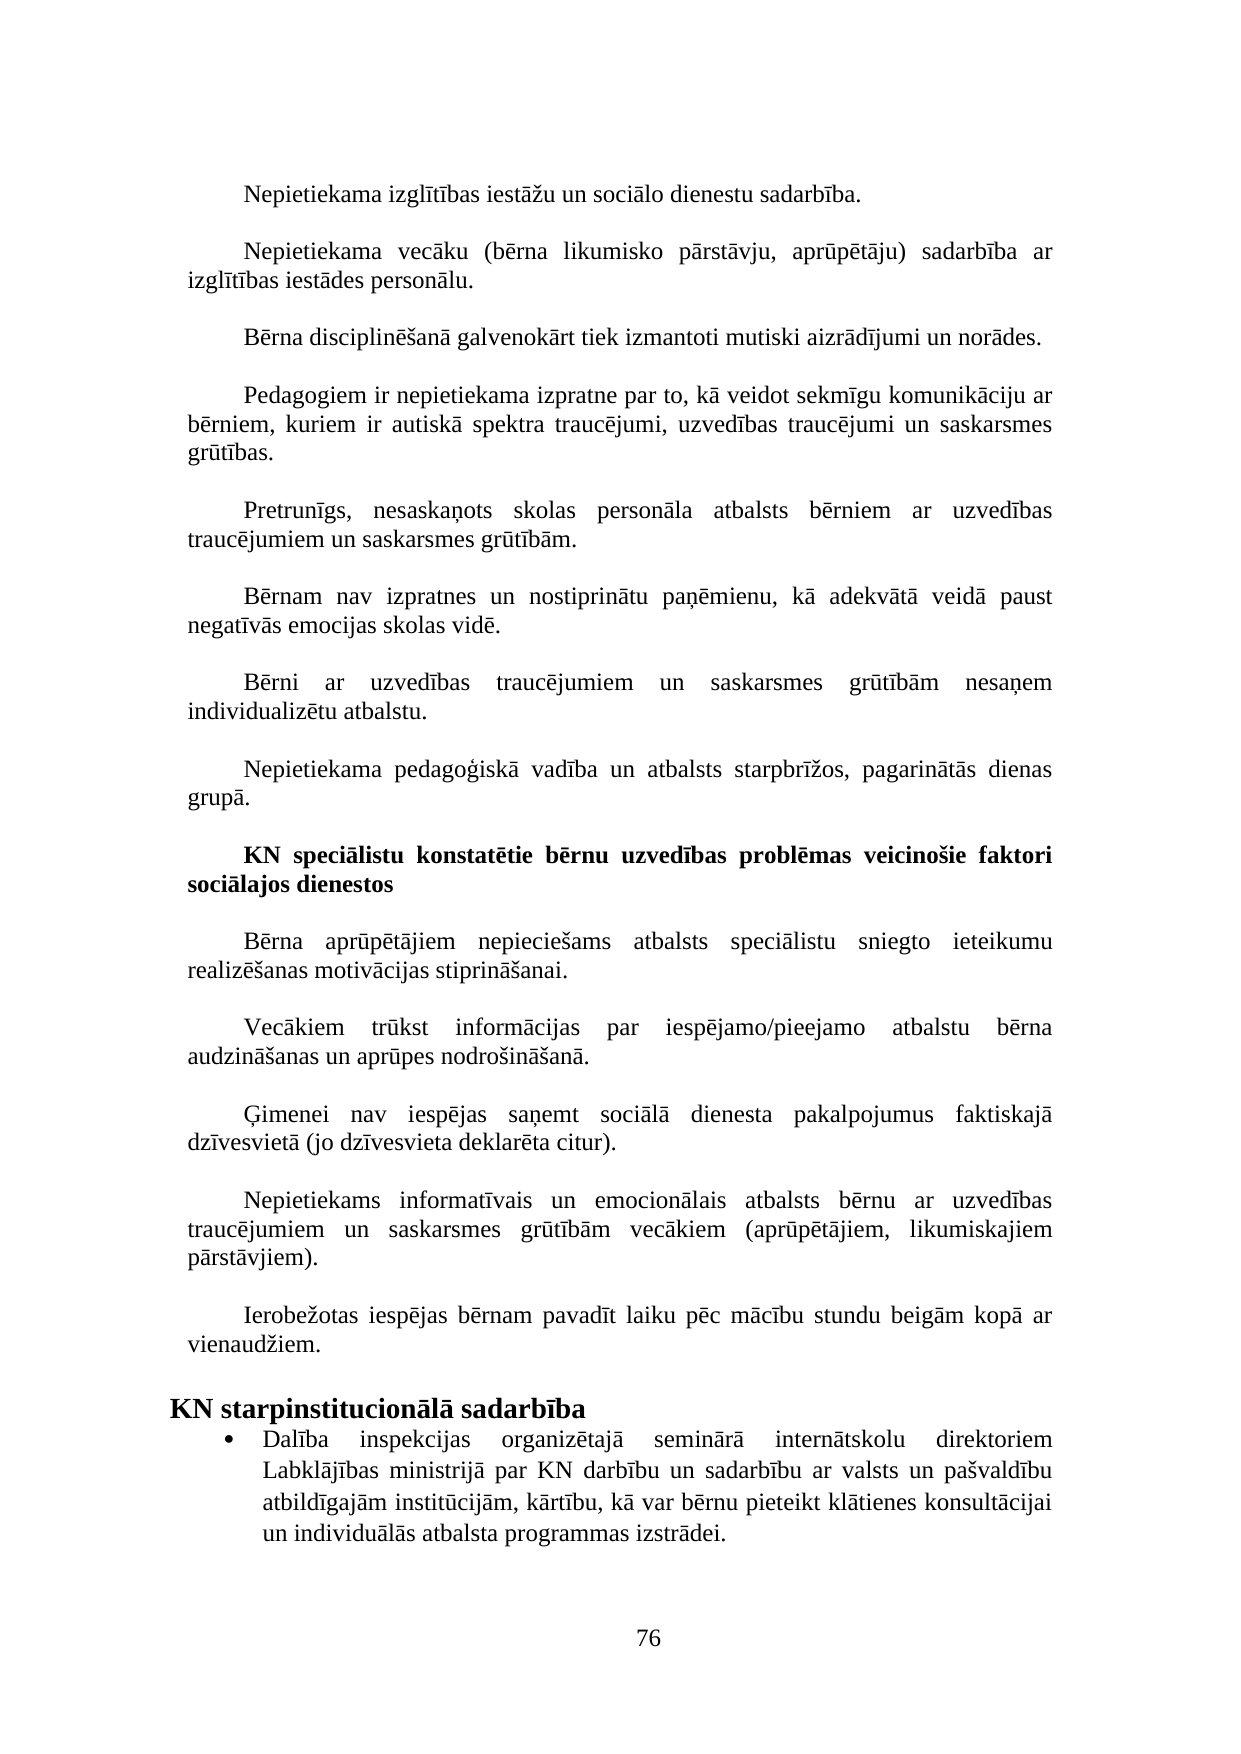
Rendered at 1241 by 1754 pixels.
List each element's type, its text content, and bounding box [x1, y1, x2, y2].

text KN speciālistu konstatētie bērnu uzvedības problēmas veicinošie faktori sociālajos dienestos [187, 840, 1053, 897]
list Dalība inspekcijas organizētajā seminārā internātskolu direktoriem Labklājības ministrijā par KN darbību un sadarbību ar valsts un pašvaldību atbildīgajām institūcijām, kārtību, kā var bērnu pieteikt klātienes konsultācijai un individuālās atbalsta programmas izstrādei. [225, 1424, 1053, 1546]
text Pretrunīgs, nesaskaņots skolas personāla atbalsts bērniem ar uzvedības traucējumiem un saskarsmes grūtībām. [187, 495, 1053, 552]
text Bērni ar uzvedības traucējumiem un saskarsmes grūtībām nesaņem individualizētu atbalstu. [187, 667, 1053, 725]
text Pedagogiem ir nepietiekama izpratne par to, kā veidot sekmīgu komunikāciju ar bērniem, kuriem ir autiskā spektra traucējumi, uzvedības traucējumi un saskarsmes grūtības. [187, 380, 1053, 466]
text Bērnam nav izpratnes un nostiprinātu paņēmienu, kā adekvātā veidā paust negatīvās emocijas skolas vidē. [187, 581, 1053, 639]
text Nepietiekama pedagoģiskā vadība un atbalsts starpbrīžos, pagarinātās dienas grupā. [187, 754, 1053, 811]
text Vecākiem trūkst informācijas par iespējamo/pieejamo atbalstu bērna audzināšanas un aprūpes nodrošināšanā. [187, 1012, 1053, 1070]
text Nepietiekama izglītības iestāžu un sociālo dienestu sadarbība. [187, 179, 1053, 207]
text Ģimenei nav iespējas saņemt sociālā dienesta pakalpojumus faktiskajā dzīvesvietā (jo dzīvesvieta deklarēta citur). [187, 1099, 1053, 1156]
text Nepietiekama vecāku (bērna likumisko pārstāvju, aprūpētāju) sadarbība ar izglītības iestādes personālu. [187, 236, 1053, 294]
text Bērna aprūpētājiem nepieciešams atbalsts speciālistu sniegto ieteikumu realizēšanas motivācijas stiprināšanai. [187, 926, 1053, 984]
text Nepietiekams informatīvais un emocionālais atbalsts bērnu ar uzvedības traucējumiem un saskarsmes grūtībām vecākiem (aprūpētājiem, likumiskajiem pārstāvjiem). [187, 1185, 1053, 1271]
text Ierobežotas iespējas bērnam pavadīt laiku pēc mācību stundu beigām kopā ar vienaudžiem. [187, 1300, 1053, 1357]
text Bērna disciplinēšanā galvenokārt tiek izmantoti mutiski aizrādījumi un norādes. [187, 322, 1053, 351]
text KN starpinstitucionālā sadarbība [113, 1391, 1053, 1424]
